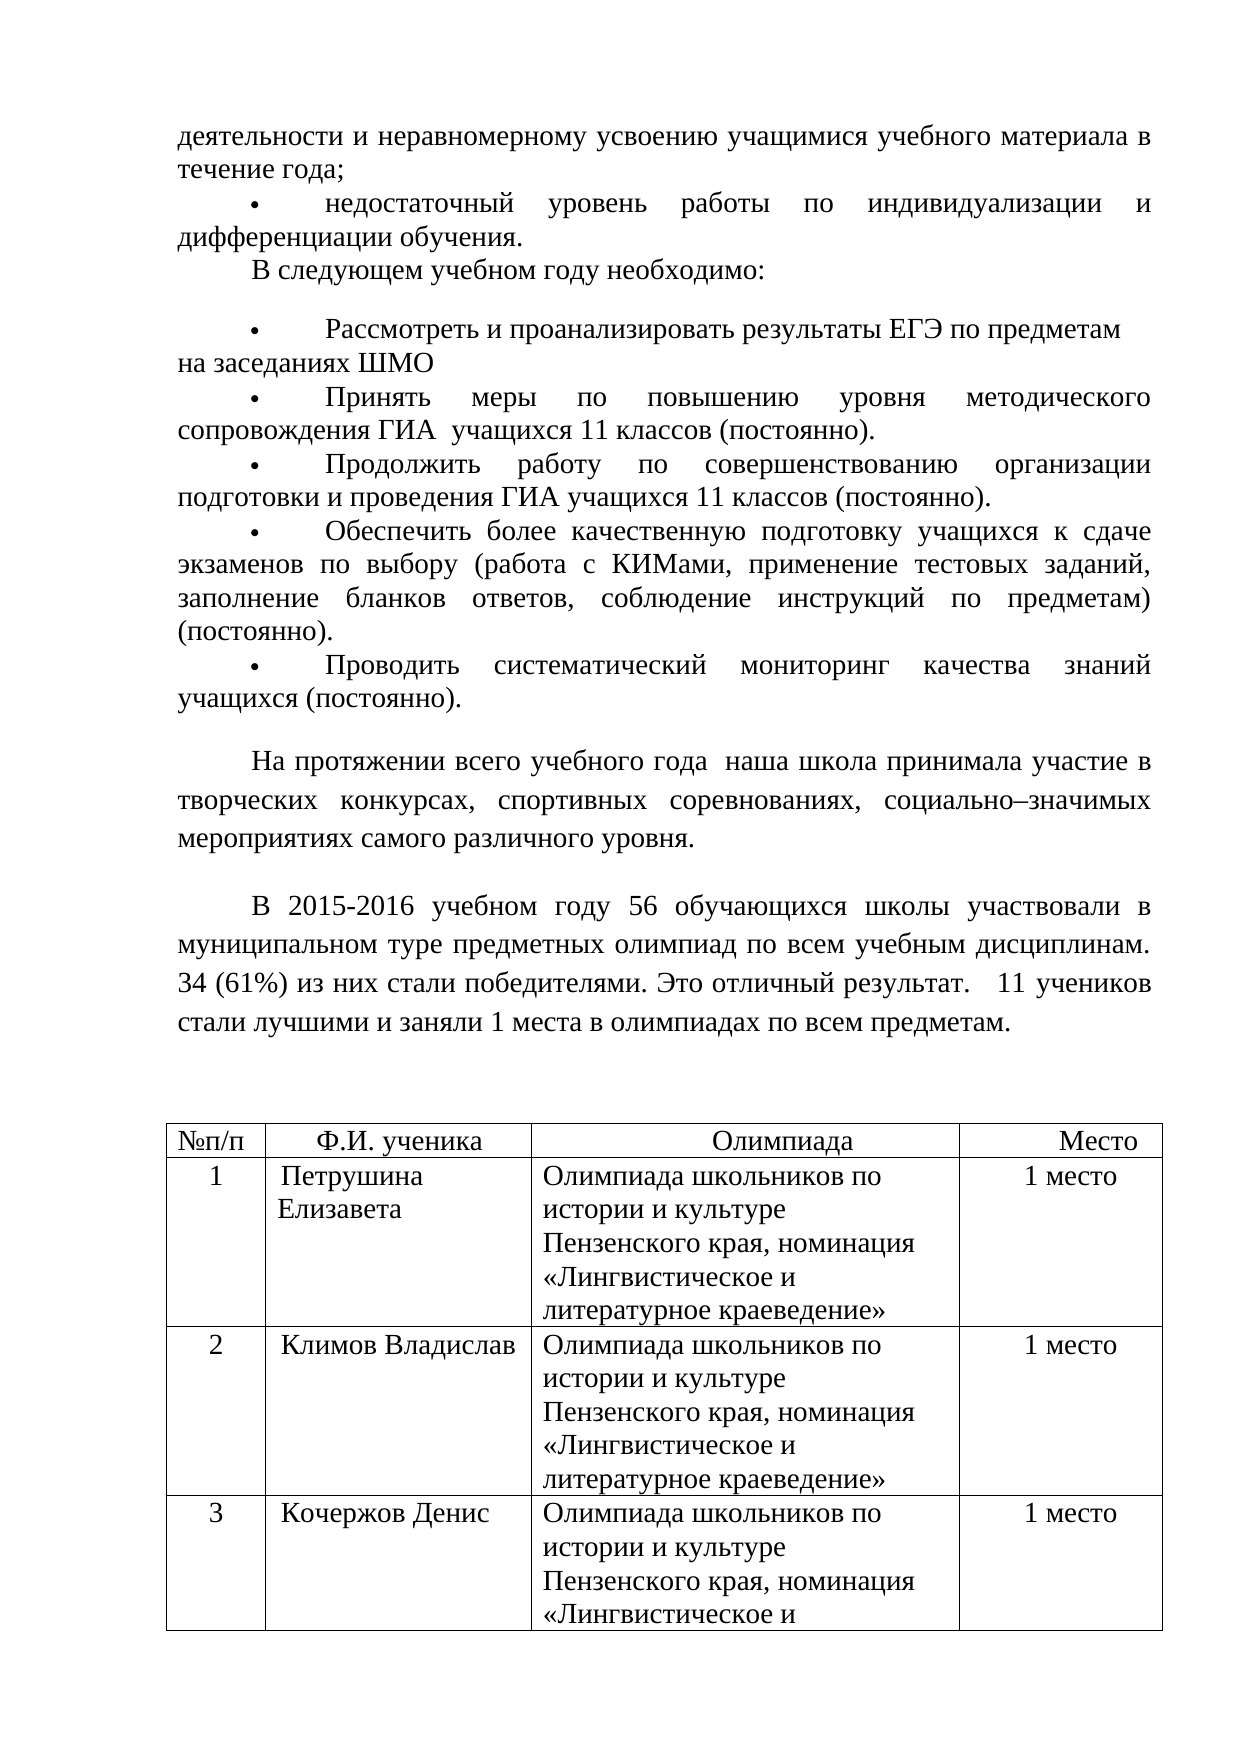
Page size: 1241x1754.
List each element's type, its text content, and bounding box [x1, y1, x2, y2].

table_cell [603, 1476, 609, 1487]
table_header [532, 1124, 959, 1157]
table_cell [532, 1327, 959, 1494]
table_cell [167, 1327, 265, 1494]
list Обеспечить более качественную подготовку учащихся к сдаче экзаменов по выбору (работа с КИМами, применение тестовых заданий, заполнение бланков ответов, соблюдение инструкций по предметам) (постоянно). [177, 513, 1152, 647]
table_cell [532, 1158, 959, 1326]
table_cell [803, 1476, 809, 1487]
text В 2015-2016 учебном году 56 обучающихся школы участвовали в муниципальном туре предметных олимпиад по всем учебным дисциплинам. 34 (61%) из них стали победителями. Это отличный результат. 11 учеников стали лучшими и заняли 1 места в олимпиадах по всем предметам. [177, 888, 1152, 1037]
list недостаточный уровень работы по индивидуализации и дифференциации обучения. [177, 185, 1152, 252]
list Продолжить работу по совершенствованию организации подготовки и проведения ГИА учащихся 11 классов (постоянно). [177, 446, 1152, 513]
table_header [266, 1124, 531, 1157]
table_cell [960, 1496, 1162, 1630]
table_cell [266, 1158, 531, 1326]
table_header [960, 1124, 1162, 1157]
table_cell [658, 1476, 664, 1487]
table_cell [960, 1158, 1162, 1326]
list Принять меры по повышению уровня методического сопровождения ГИА учащихся 11 классов (постоянно). [177, 379, 1152, 446]
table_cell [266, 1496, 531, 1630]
list Проводить систематический мониторинг качества знаний учащихся (постоянно). [177, 647, 1152, 714]
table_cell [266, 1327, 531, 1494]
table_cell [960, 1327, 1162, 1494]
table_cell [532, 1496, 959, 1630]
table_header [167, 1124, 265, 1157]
text На протяжении всего учебного года наша школа принимала участие в творческих конкурсах, спортивных соревнованиях, социально–значимых мероприятиях самого различного уровня. [177, 743, 1152, 854]
text В следующем учебном году необходимо: [177, 252, 1152, 286]
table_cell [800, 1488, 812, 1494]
list Рассмотреть и проанализировать результаты ЕГЭ по предметам на заседаниях ШМО [177, 312, 1152, 379]
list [177, 118, 1152, 185]
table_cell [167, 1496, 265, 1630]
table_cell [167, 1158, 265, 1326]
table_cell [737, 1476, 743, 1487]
